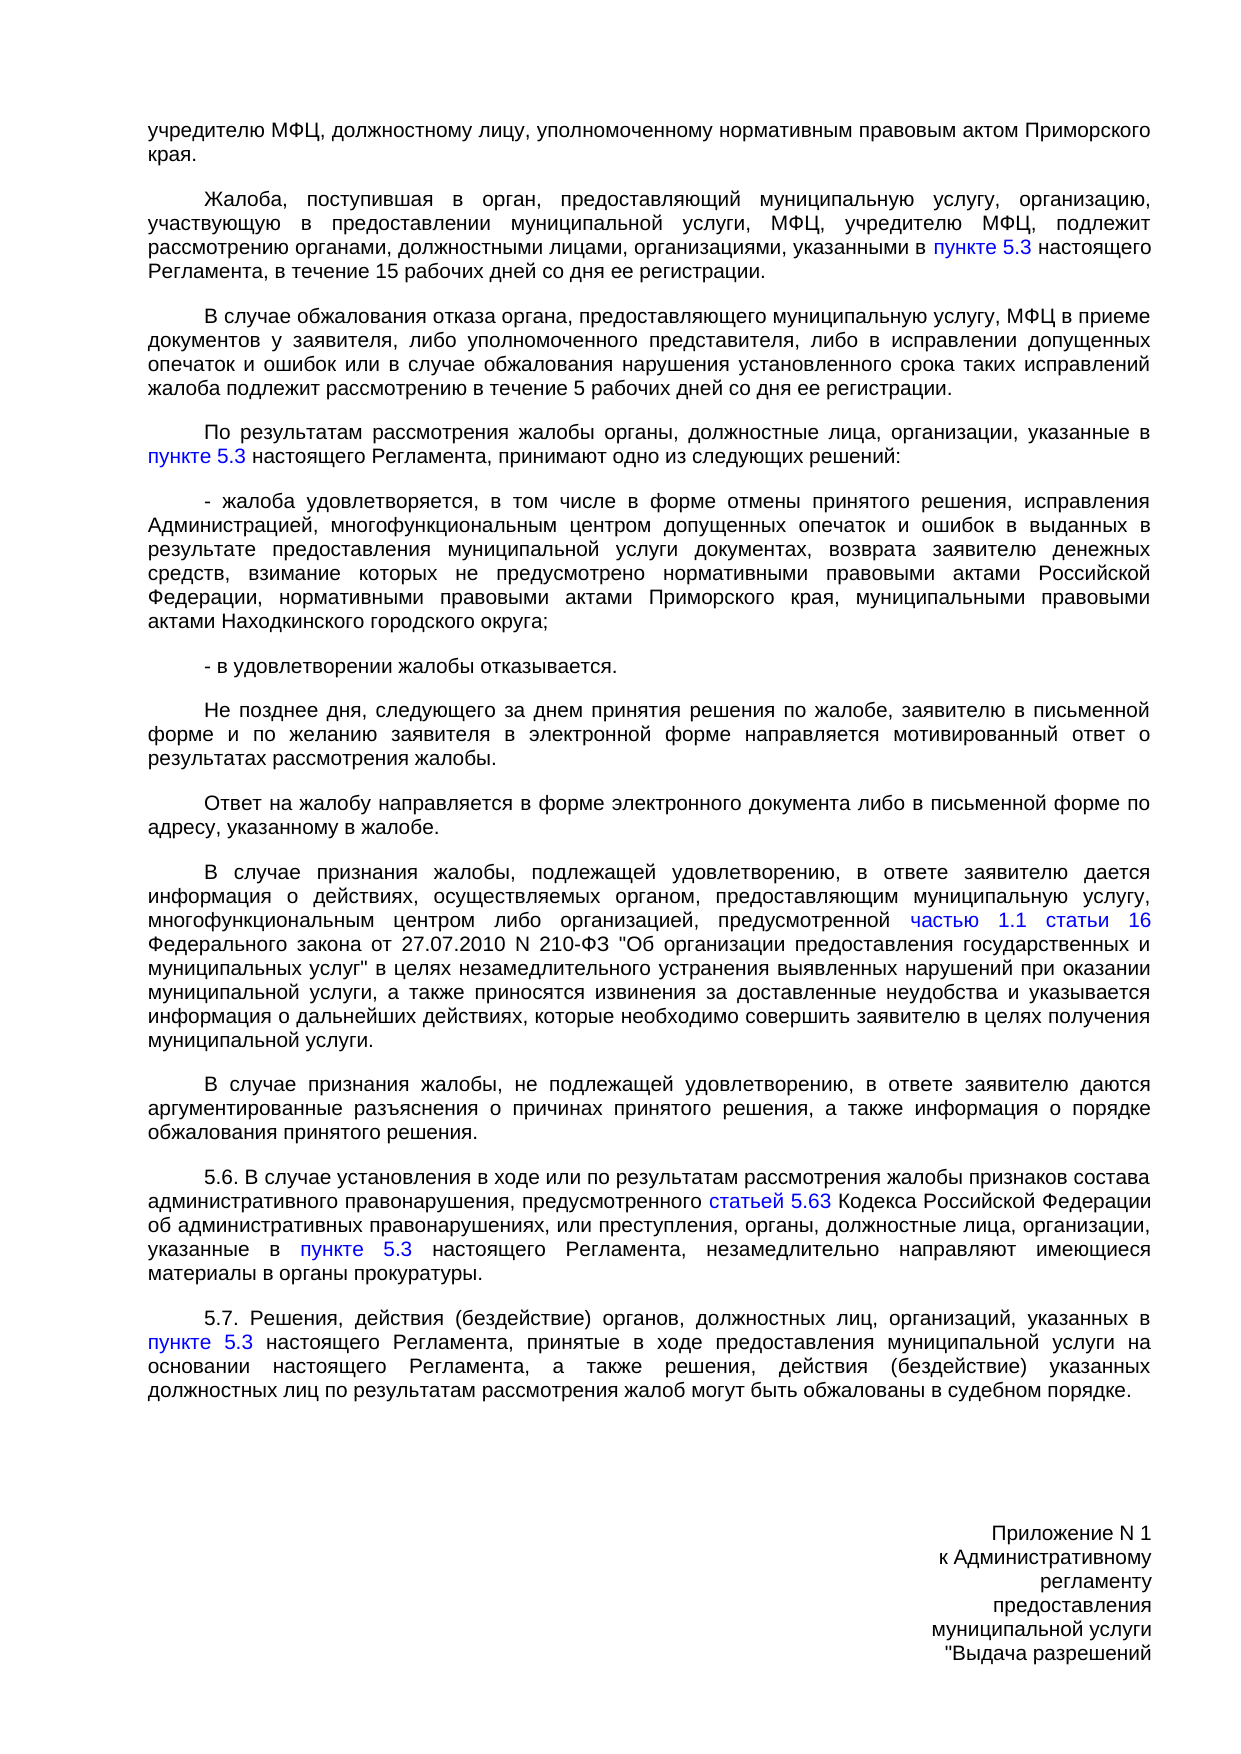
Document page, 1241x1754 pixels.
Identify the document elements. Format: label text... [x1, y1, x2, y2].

text В случае обжалования отказа органа, предоставляющего муниципальную услугу, МФЦ в приеме документов у заявителя, либо уполномоченного представителя, либо в исправлении допущенных опечаток и ошибок или в случае обжалования нарушения установленного срока таких исправлений жалоба подлежит рассмотрению в течение 5 рабочих дней со дня ее регистрации. [148, 303, 1152, 399]
text к Административному [148, 1545, 1152, 1569]
text По результатам рассмотрения жалобы органы, должностные лица, организации, указанные в пункте 5.3 настоящего Регламента, принимают одно из следующих решений: [148, 420, 1152, 468]
text 5.6. В случае установления в ходе или по результатам рассмотрения жалобы признаков состава административного правонарушения, предусмотренного статьей 5.63 Кодекса Российской Федерации об административных правонарушениях, или преступления, органы, должностные лица, организации, указанные в пункте 5.3 настоящего Регламента, незамедлительно направляют имеющиеся материалы в органы прокуратуры. [148, 1165, 1152, 1285]
text "Выдача разрешений [148, 1641, 1152, 1665]
text Ответ на жалобу направляется в форме электронного документа либо в письменной форме по адресу, указанному в жалобе. [148, 791, 1152, 839]
text В случае признания жалобы, подлежащей удовлетворению, в ответе заявителю дается информация о действиях, осуществляемых органом, предоставляющим муниципальную услугу, многофункциональным центром либо организацией, предусмотренной частью 1.1 статьи 16 Федерального закона от 27.07.2010 N 210-ФЗ "Об организации предоставления государственных и муниципальных услуг" в целях незамедлительного устранения выявленных нарушений при оказании муниципальной услуги, а также приносятся извинения за доставленные неудобства и указывается информация о дальнейших действиях, которые необходимо совершить заявителю в целях получения муниципальной услуги. [148, 860, 1152, 1051]
text Жалоба, поступившая в орган, предоставляющий муниципальную услугу, организацию, участвующую в предоставлении муниципальной услуги, МФЦ, учредителю МФЦ, подлежит рассмотрению органами, должностными лицами, организациями, указанными в пункте 5.3 настоящего Регламента, в течение 15 рабочих дней со дня ее регистрации. [148, 187, 1152, 283]
text предоставления [148, 1593, 1152, 1617]
text 5.7. Решения, действия (бездействие) органов, должностных лиц, организаций, указанных в пункте 5.3 настоящего Регламента, принятые в ходе предоставления муниципальной услуги на основании настоящего Регламента, а также решения, действия (бездействие) указанных должностных лиц по результатам рассмотрения жалоб могут быть обжалованы в судебном порядке. [148, 1306, 1152, 1401]
text муниципальной услуги [148, 1617, 1152, 1641]
text регламенту [148, 1569, 1152, 1593]
text Приложение N 1 [148, 1521, 1152, 1545]
text - в удовлетворении жалобы отказывается. [148, 653, 1152, 677]
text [148, 118, 1152, 166]
text В случае признания жалобы, не подлежащей удовлетворению, в ответе заявителю даются аргументированные разъяснения о причинах принятого решения, а также информация о порядке обжалования принятого решения. [148, 1072, 1152, 1144]
text - жалоба удовлетворяется, в том числе в форме отмены принятого решения, исправления Администрацией, многофункциональным центром допущенных опечаток и ошибок в выданных в результате предоставления муниципальной услуги документах, возврата заявителю денежных средств, взимание которых не предусмотрено нормативными правовыми актами Российской Федерации, нормативными правовыми актами Приморского края, муниципальными правовыми актами Находкинского городского округа; [148, 489, 1152, 633]
text Не позднее дня, следующего за днем принятия решения по жалобе, заявителю в письменной форме и по желанию заявителя в электронной форме направляется мотивированный ответ о результатах рассмотрения жалобы. [148, 698, 1152, 770]
